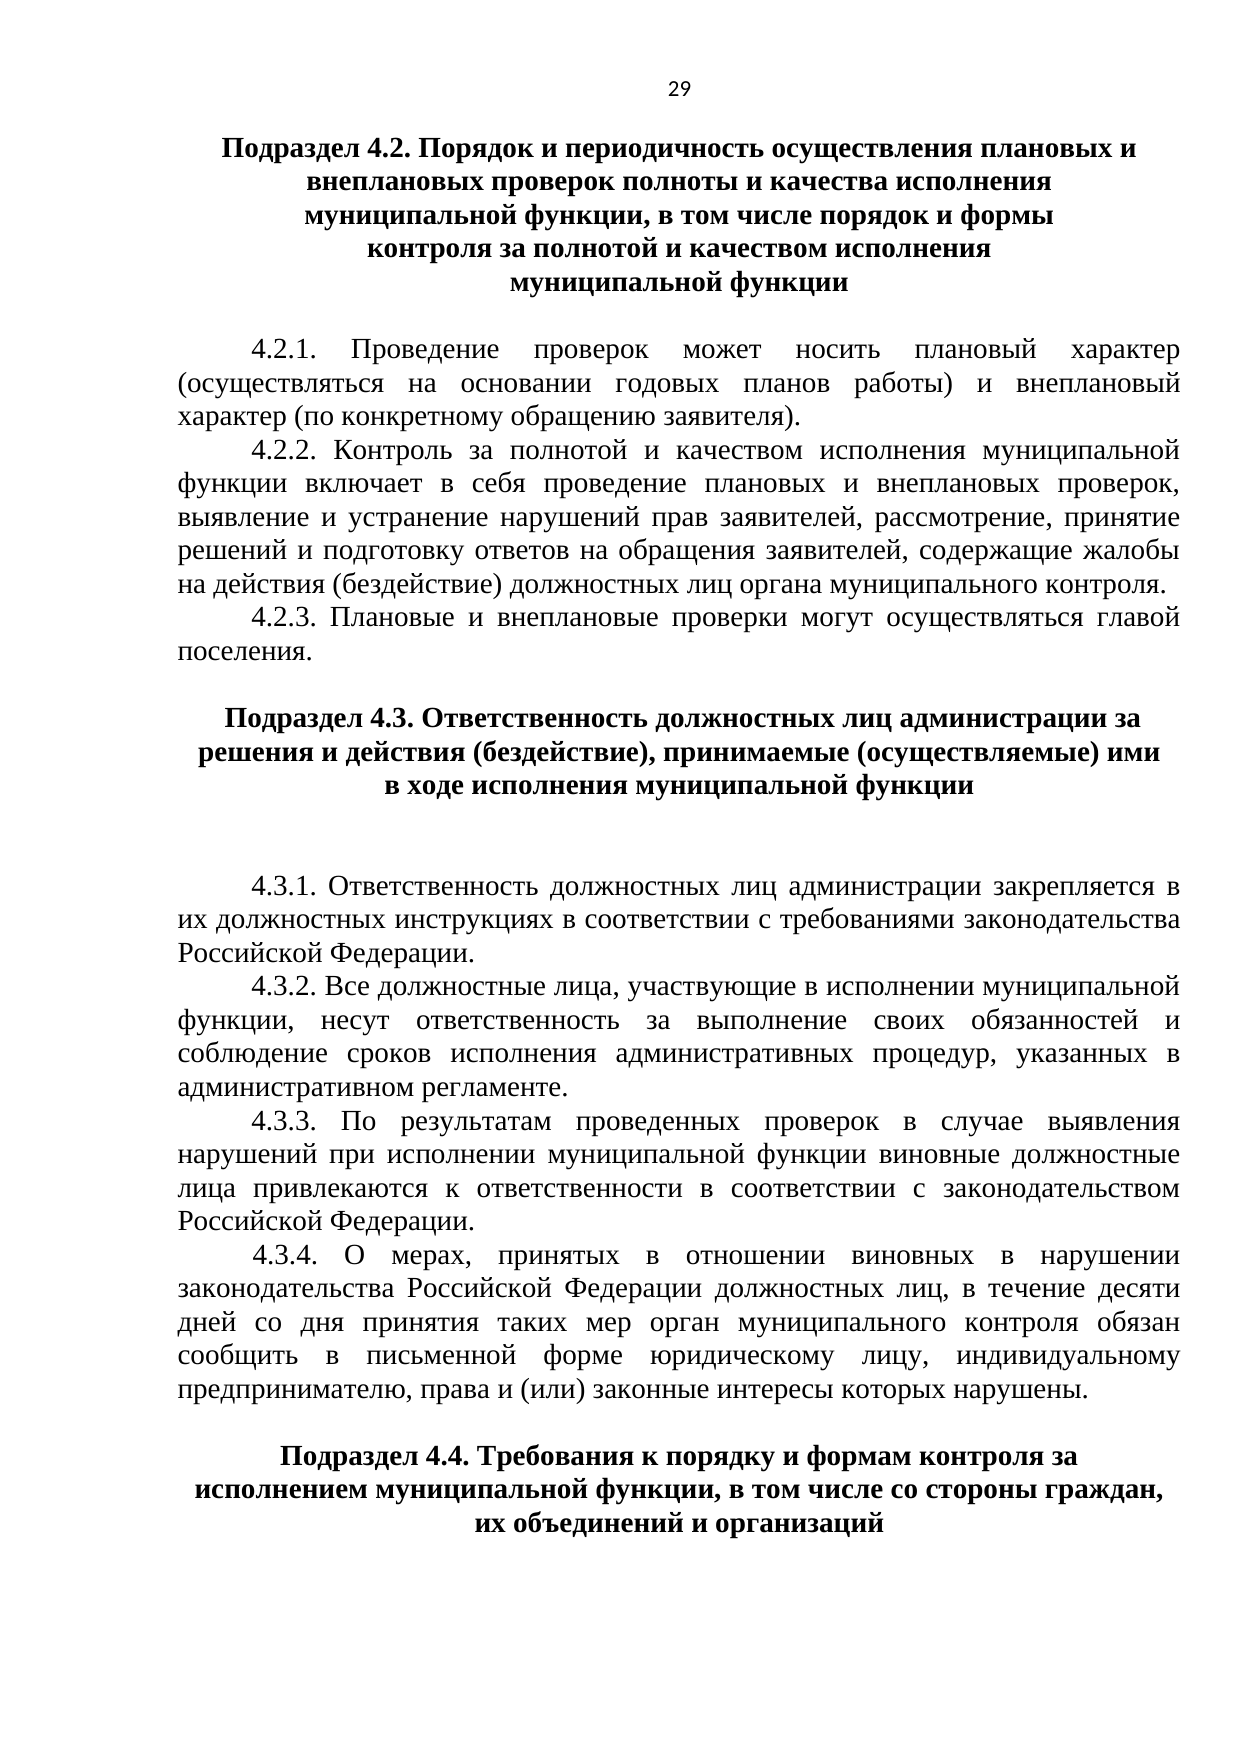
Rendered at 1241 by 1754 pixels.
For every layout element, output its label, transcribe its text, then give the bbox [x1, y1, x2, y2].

text 4.3.1. Ответственность должностных лиц администрации закрепляется в их должностных инструкциях в соответствии с требованиями законодательства Российской Федерации. [177, 868, 1181, 968]
text 4.2.1. Проведение проверок может носить плановый характер (осуществляться на основании годовых планов работы) и внеплановый характер (по конкретному обращению заявителя). [177, 331, 1181, 432]
text 4.2.3. Плановые и внеплановые проверки могут осуществляться главой поселения. [177, 599, 1181, 667]
text Подраздел 4.2. Порядок и периодичность осуществления плановых и [177, 130, 1181, 163]
text 4.3.4. О мерах, принятых в отношении виновных в нарушении законодательства Российской Федерации должностных лиц, в течение десяти дней со дня принятия таких мер орган муниципального контроля обязан сообщить в письменной форме юридическому лицу, индивидуальному предпринимателю, права и (или) законные интересы которых нарушены. [177, 1237, 1181, 1404]
text исполнением муниципальной функции, в том числе со стороны граждан, [177, 1472, 1181, 1505]
text Подраздел 4.3. Ответственность должностных лиц администрации за решения и действия (бездействие), принимаемые (осуществляемые) ими [177, 700, 1181, 767]
text их объединений и организаций [177, 1505, 1181, 1539]
text муниципальной функции [177, 264, 1181, 298]
text 4.3.2. Все должностные лица, участвующие в исполнении муниципальной функции, несут ответственность за выполнение своих обязанностей и соблюдение сроков исполнения административных процедур, указанных в административном регламенте. [177, 968, 1181, 1103]
text внеплановых проверок полноты и качества исполнения [177, 163, 1181, 197]
text 4.2.2. Контроль за полнотой и качеством исполнения муниципальной функции включает в себя проведение плановых и внеплановых проверок, выявление и устранение нарушений прав заявителей, рассмотрение, принятие решений и подготовку ответов на обращения заявителей, содержащие жалобы на действия (бездействие) должностных лиц органа муниципального контроля. [177, 432, 1181, 599]
text контроля за полнотой и качеством исполнения [177, 231, 1181, 264]
text 4.3.3. По результатам проведенных проверок в случае выявления нарушений при исполнении муниципальной функции виновные должностные лица привлекаются к ответственности в соответствии с законодательством Российской Федерации. [177, 1103, 1181, 1237]
text муниципальной функции, в том числе порядок и формы [177, 197, 1181, 231]
text в ходе исполнения муниципальной функции [177, 767, 1181, 801]
text Подраздел 4.4. Требования к порядку и формам контроля за [177, 1438, 1181, 1472]
